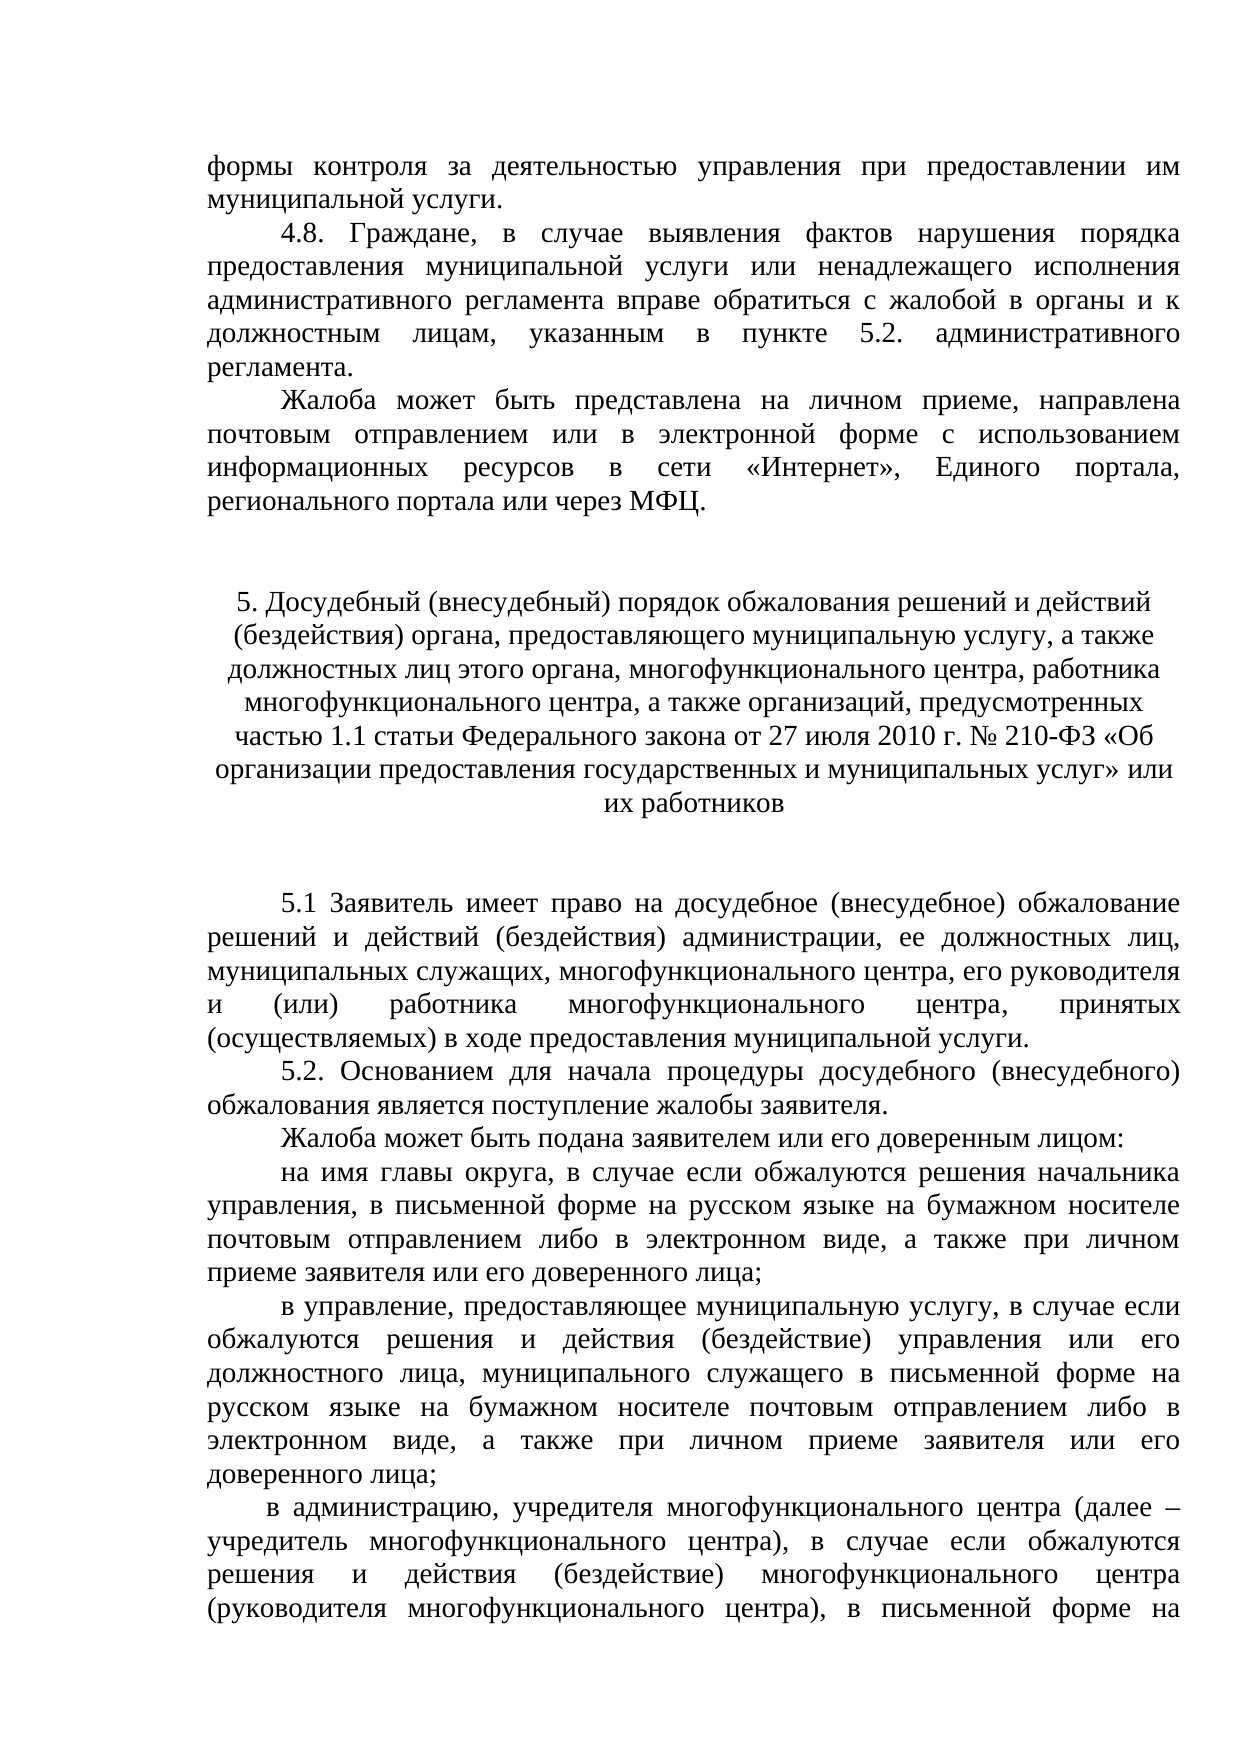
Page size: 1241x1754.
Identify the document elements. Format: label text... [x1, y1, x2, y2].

text Жалоба может быть представлена на личном приеме, направлена почтовым отправлением или в электронной форме с использованием информационных ресурсов в сети «Интернет», Единого портала, регионального портала или через МФЦ. [207, 382, 1181, 517]
text 4.8. Граждане, в случае выявления фактов нарушения порядка предоставления муниципальной услуги или ненадлежащего исполнения административного регламента вправе обратиться с жалобой в органы и к должностным лицам, указанным в пункте 5.2. административного регламента. [207, 215, 1181, 382]
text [207, 148, 1181, 215]
text 5. Досудебный (внесудебный) порядок обжалования решений и действий (бездействия) органа, предоставляющего муниципальную услугу, а также должностных лиц этого органа, многофункционального центра, работника многофункционального центра, а также организаций, предусмотренных частью 1.1 статьи Федерального закона от 27 июля 2010 г. № 210-ФЗ «Об организации предоставления государственных и муниципальных услуг» или их работников [207, 584, 1181, 818]
text на имя главы округа, в случае если обжалуются решения начальника управления, в письменной форме на русском языке на бумажном носителе почтовым отправлением либо в электронном виде, а также при личном приеме заявителя или его доверенного лица; [207, 1154, 1181, 1288]
text в управление, предоставляющее муниципальную услугу, в случае если обжалуются решения и действия (бездействие) управления или его должностного лица, муниципального служащего в письменной форме на русском языке на бумажном носителе почтовым отправлением либо в электронном виде, а также при личном приеме заявителя или его доверенного лица; [207, 1288, 1181, 1489]
text 5.2. Основанием для начала процедуры досудебного (внесудебного) обжалования является поступление жалобы заявителя. [207, 1053, 1181, 1120]
text 5.1 Заявитель имеет право на досудебное (внесудебное) обжалование решений и действий (бездействия) администрации, ее должностных лиц, муниципальных служащих, многофункционального центра, его руководителя и (или) работника многофункционального центра, принятых (осуществляемых) в ходе предоставления муниципальной услуги. [207, 886, 1181, 1053]
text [207, 1489, 1181, 1623]
text Жалоба может быть подана заявителем или его доверенным лицом: [207, 1120, 1181, 1154]
